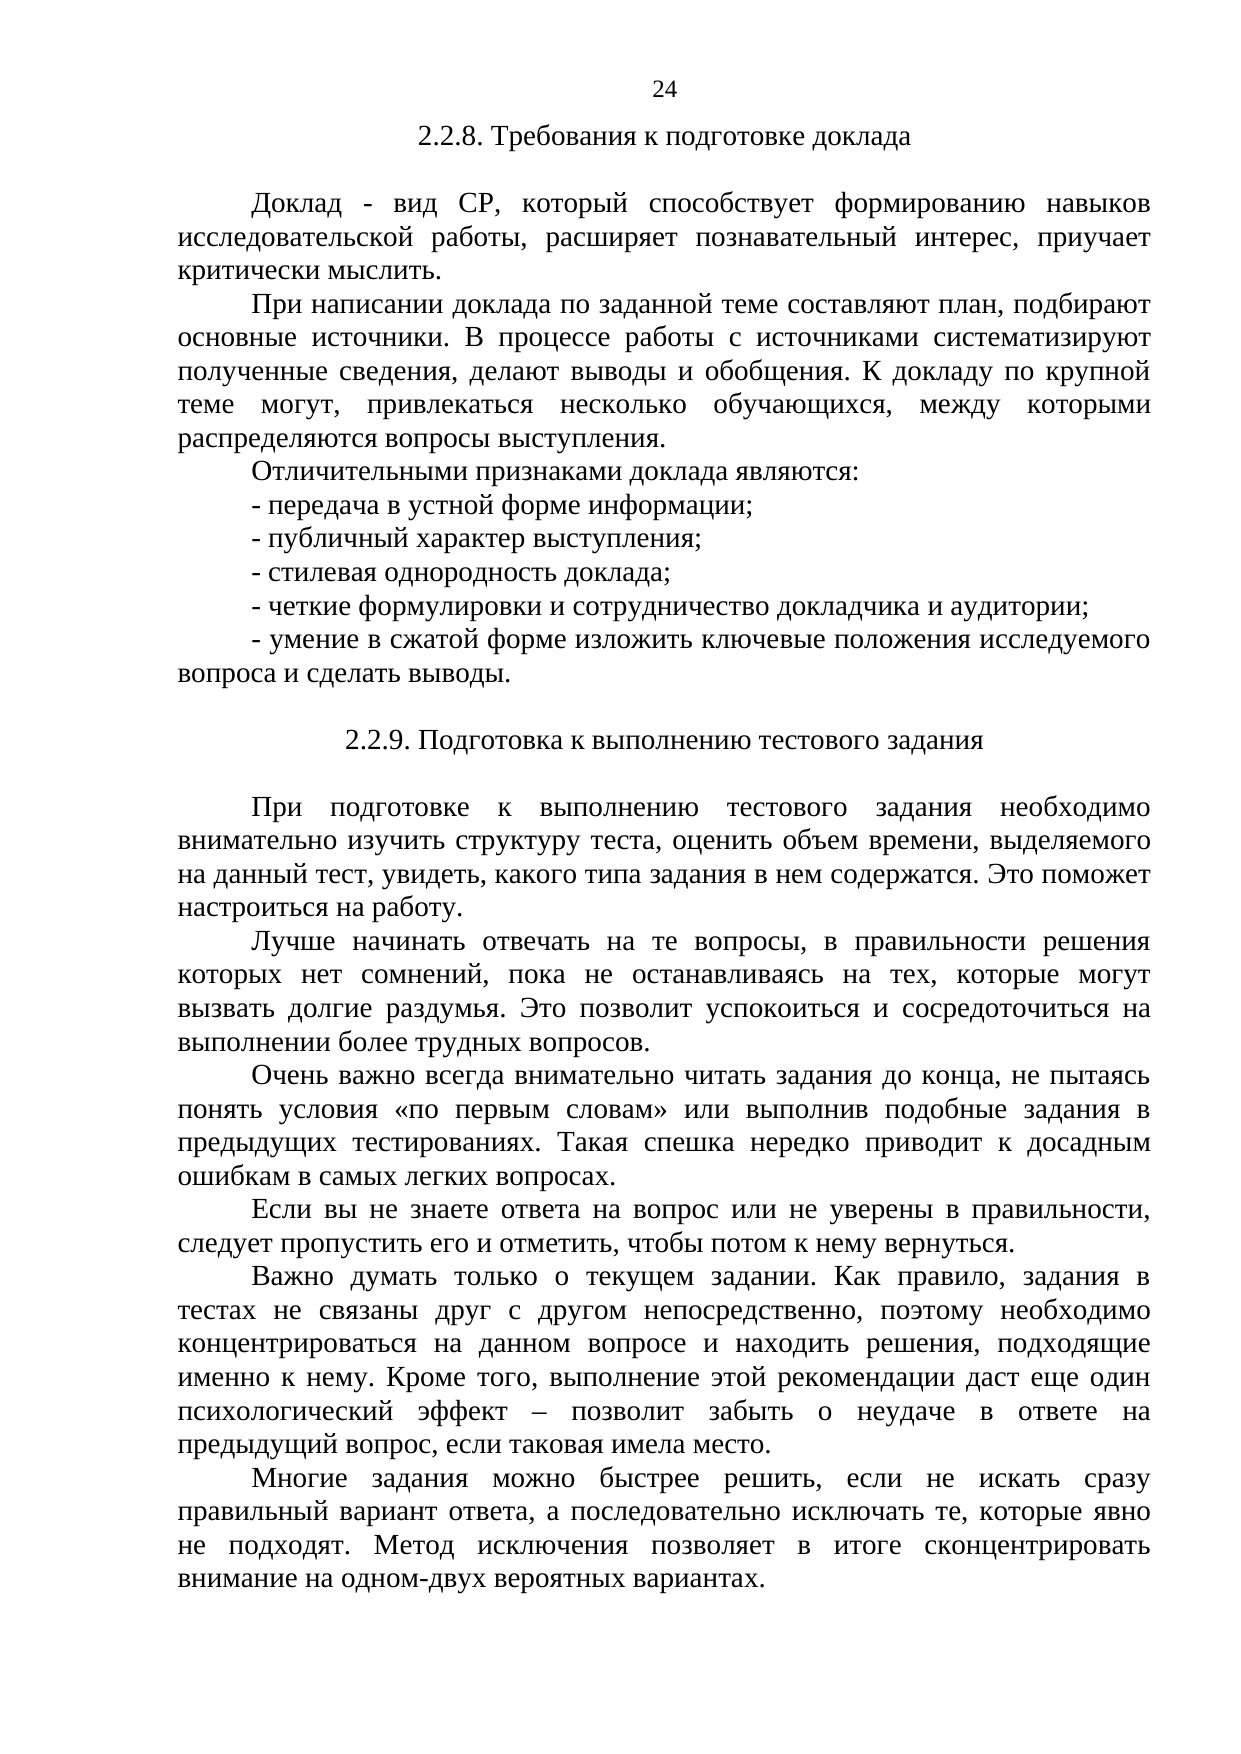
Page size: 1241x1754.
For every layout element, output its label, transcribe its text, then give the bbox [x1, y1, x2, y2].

text Отличительными признаками доклада являются: [177, 453, 1152, 487]
text - умение в сжатой форме изложить ключевые положения исследуемого вопроса и сделать выводы. [177, 621, 1152, 688]
text - публичный характер выступления; [177, 521, 1152, 554]
text Доклад - вид СР, который способствует формированию навыков исследовательской работы, расширяет познавательный интерес, приучает критически мыслить. [177, 185, 1152, 286]
text При подготовке к выполнению тестового задания необходимо внимательно изучить структуру теста, оценить объем времени, выделяемого на данный тест, увидеть, какого типа задания в нем содержатся. Это поможет настроиться на работу. [177, 789, 1152, 923]
text - стилевая однородность доклада; [177, 554, 1152, 588]
text Лучше начинать отвечать на те вопросы, в правильности решения которых нет сомнений, пока не останавливаясь на тех, которые могут вызвать долгие раздумья. Это позволит успокоиться и сосредоточиться на выполнении более трудных вопросов. [177, 923, 1152, 1057]
text Если вы не знаете ответа на вопрос или не уверены в правильности, следует пропустить его и отметить, чтобы потом к нему вернуться. [177, 1191, 1152, 1258]
text Важно думать только о текущем задании. Как правило, задания в тестах не связаны друг с другом непосредственно, поэтому необходимо концентрироваться на данном вопросе и находить решения, подходящие именно к нему. Кроме того, выполнение этой рекомендации даст еще один психологический эффект – позволит забыть о неудаче в ответе на предыдущий вопрос, если таковая имела место. [177, 1258, 1152, 1460]
text - четкие формулировки и сотрудничество докладчика и аудитории; [177, 588, 1152, 621]
text Многие задания можно быстрее решить, если не искать сразу правильный вариант ответа, а последовательно исключать те, которые явно не подходят. Метод исключения позволяет в итоге сконцентрировать внимание на одном-двух вероятных вариантах. [177, 1460, 1152, 1594]
text 2.2.9. Подготовка к выполнению тестового задания [177, 722, 1152, 755]
text 2.2.8. Требования к подготовке доклада [177, 118, 1152, 152]
text Очень важно всегда внимательно читать задания до конца, не пытаясь понять условия «по первым словам» или выполнив подобные задания в предыдущих тестированиях. Такая спешка нередко приводит к досадным ошибкам в самых легких вопросах. [177, 1057, 1152, 1191]
text При написании доклада по заданной теме составляют план, подбирают основные источники. В процессе работы с источниками систематизируют полученные сведения, делают выводы и обобщения. К докладу по крупной теме могут, привлекаться несколько обучающихся, между которыми распределяются вопросы выступления. [177, 286, 1152, 453]
text - передача в устной форме информации; [177, 487, 1152, 521]
